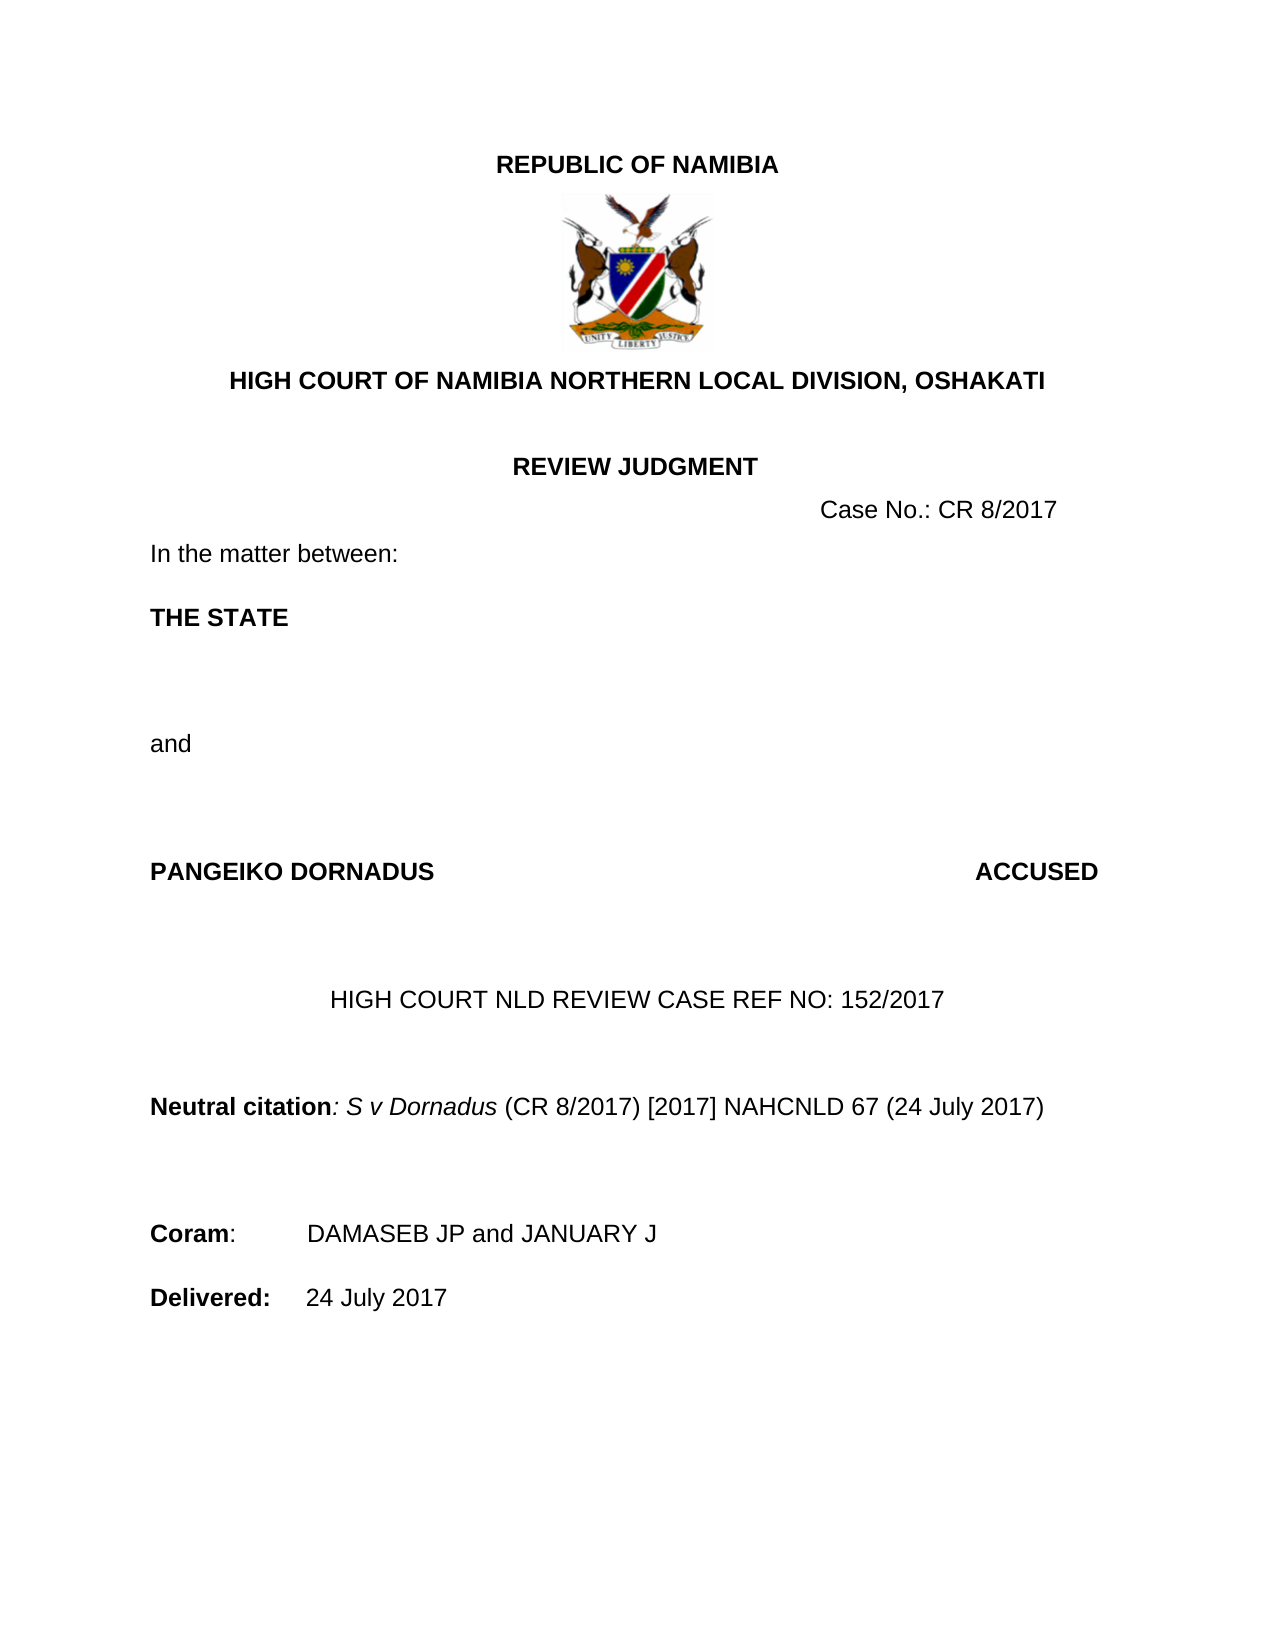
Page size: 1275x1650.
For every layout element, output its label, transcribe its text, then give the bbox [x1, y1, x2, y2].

text PANGEIKO DORNADUS ACCUSED [150, 857, 1125, 886]
text HIGH COURT NLD REVIEW CASE REF NO: 152/2017 [150, 985, 1125, 1014]
text and [150, 729, 1125, 758]
text Neutral citation: S v Dornadus (CR 8/2017) [2017] NAHCNLD 67 (24 July 2017) [150, 1092, 1125, 1120]
text REPUBLIC OF NAMIBIA [150, 150, 1125, 179]
text Delivered: 24 July 2017 [150, 1283, 1125, 1312]
text REVIEW JUDGMENT [375, 452, 1125, 481]
text THE STATE [150, 603, 1125, 631]
text Coram: DAMASEB JP and JANUARY J [150, 1219, 1125, 1248]
text Case No.: CR 8/2017 [150, 496, 1125, 524]
text In the matter between: [150, 539, 1125, 567]
text HIGH COURT OF NAMIBIA NORTHERN LOCAL DIVISION, OSHAKATI [150, 366, 1125, 395]
picture [561, 193, 714, 353]
